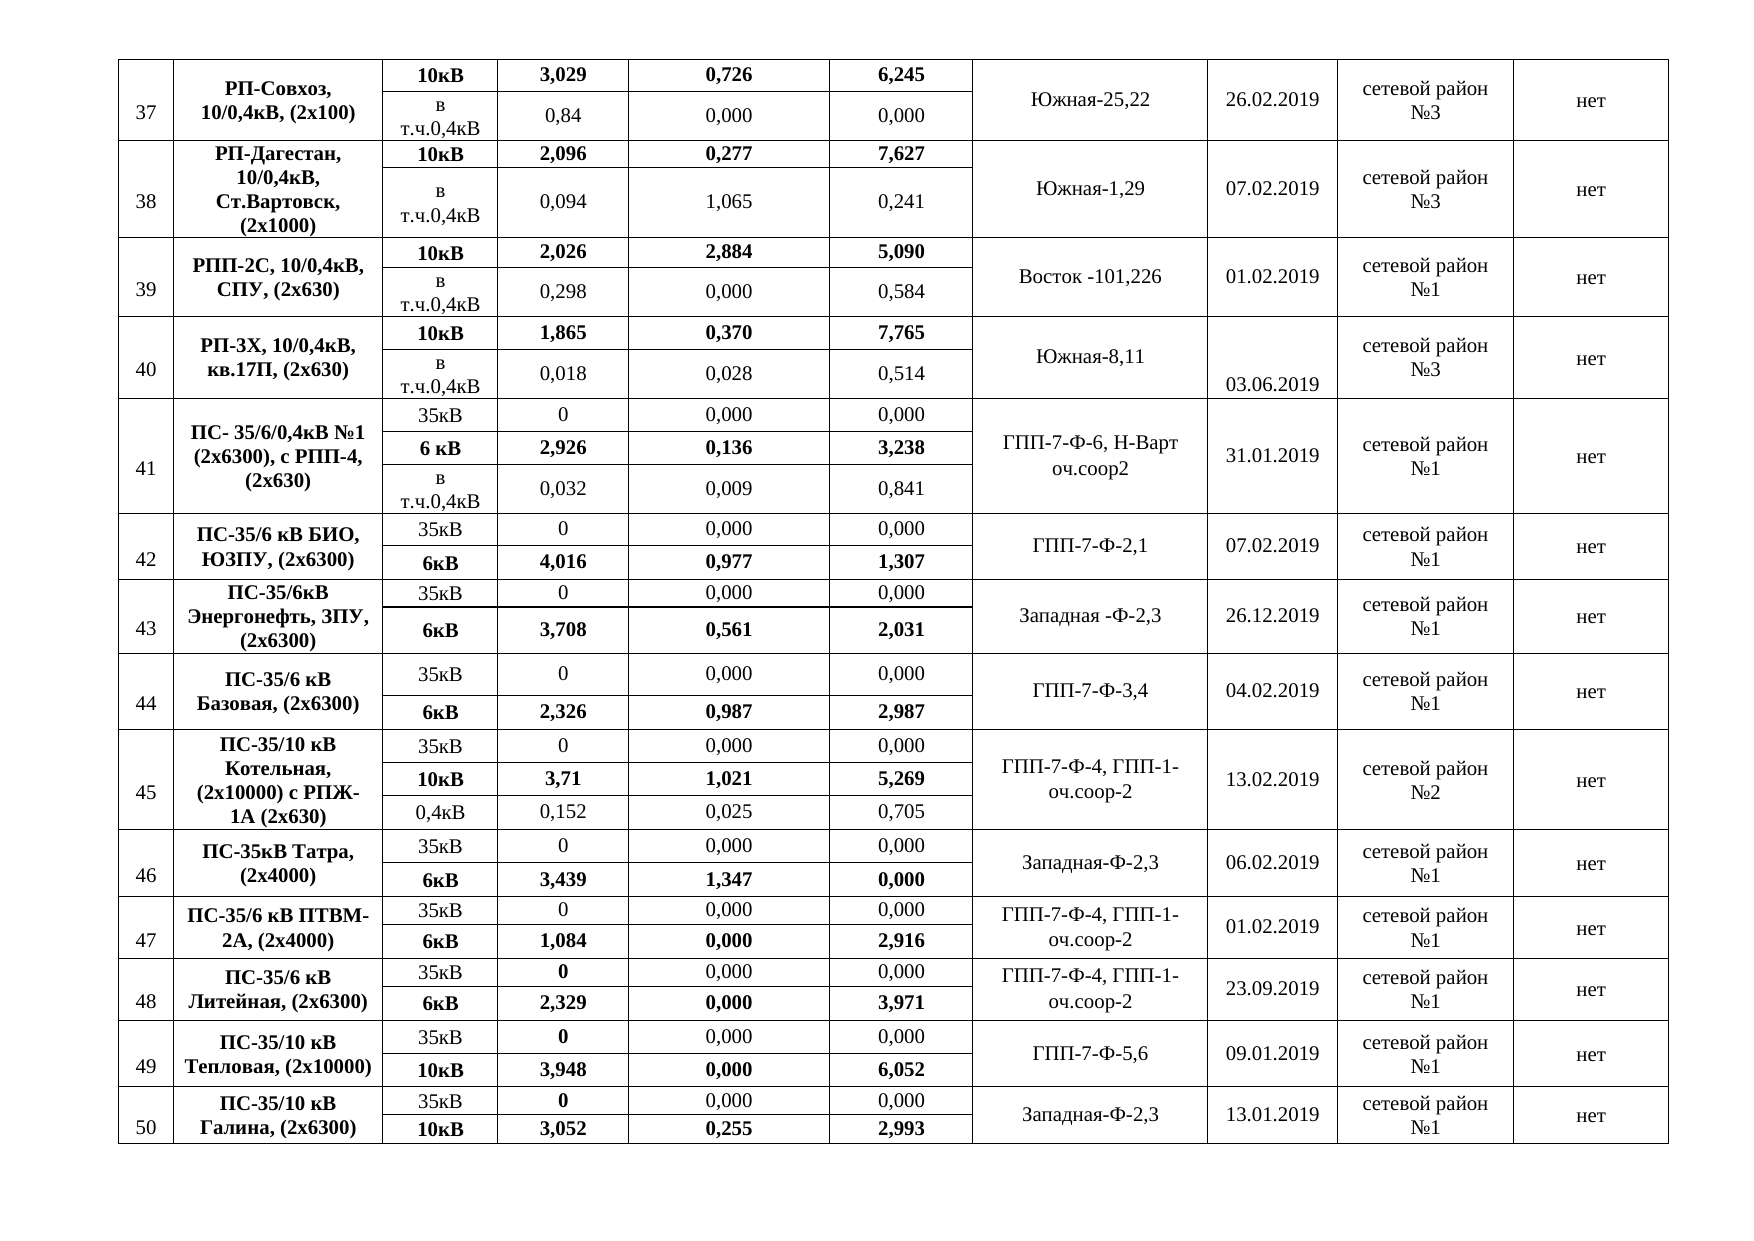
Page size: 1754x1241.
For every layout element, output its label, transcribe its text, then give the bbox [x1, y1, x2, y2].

table_cell 35кВ [383, 399, 497, 431]
table_cell 7,765 [830, 317, 972, 349]
table_cell 2,993 [830, 1115, 972, 1143]
table_cell 0,000 [830, 92, 972, 140]
table_cell 10кВ [383, 317, 497, 349]
table_cell 01.02.2019 [1208, 897, 1337, 958]
table_cell 6кВ [383, 696, 497, 729]
table_cell 41 [119, 399, 173, 513]
table_cell нет [1514, 830, 1668, 896]
table_cell 6кВ [383, 546, 497, 579]
table_cell 0,241 [830, 168, 972, 237]
table_cell нет [1514, 897, 1668, 958]
table_cell 10кВ [383, 141, 497, 167]
table_cell 3,708 [498, 608, 628, 652]
table_cell в т.ч.0,4кВ [383, 168, 497, 237]
table_cell Западная-Ф-2,3 [973, 830, 1207, 896]
table_cell 0,370 [629, 317, 829, 349]
table_cell 0,84 [498, 92, 628, 140]
table_cell ПС- 35/6/0,4кВ №1 (2х6300), с РПП-4, (2х630) [174, 399, 382, 513]
table_cell сетевой район №1 [1338, 654, 1513, 729]
table_cell 4,016 [498, 546, 628, 579]
table_cell сетевой район №1 [1338, 959, 1513, 1020]
table_cell нет [1514, 60, 1668, 140]
table_cell 03.06.2019 [1208, 317, 1337, 398]
table_cell ГПП-7-Ф-4, ГПП-1-оч.соор-2 [973, 959, 1207, 1020]
table_cell сетевой район №1 [1338, 399, 1513, 513]
table_cell Западная -Ф-2,3 [973, 580, 1207, 652]
table_cell нет [1514, 959, 1668, 1020]
table_cell 47 [119, 897, 173, 958]
table_cell 0,000 [629, 1021, 829, 1053]
table_cell нет [1514, 730, 1668, 829]
table_cell 2,916 [830, 925, 972, 958]
table_cell 1,084 [498, 925, 628, 958]
table_cell 35кВ [383, 514, 497, 545]
table_cell 37 [119, 60, 173, 140]
table_cell ПС-35/6кВ Энергонефть, ЗПУ, (2х6300) [174, 580, 382, 652]
table_cell 0,000 [629, 959, 829, 986]
table_cell Западная-Ф-2,3 [973, 1087, 1207, 1143]
table_cell 0,000 [830, 1021, 972, 1053]
table_cell 10кВ [383, 1054, 497, 1086]
table_cell 2,026 [498, 238, 628, 267]
table_cell сетевой район №1 [1338, 1021, 1513, 1086]
table_cell Южная-1,29 [973, 141, 1207, 237]
table_cell 0,987 [629, 696, 829, 729]
table_cell 6кВ [383, 925, 497, 958]
table_cell 23.09.2019 [1208, 959, 1337, 1020]
table_cell ГПП-7-Ф-2,1 [973, 514, 1207, 579]
table_cell ГПП-7-Ф-6, Н-Варт оч.соор2 [973, 399, 1207, 513]
table_cell 31.01.2019 [1208, 399, 1337, 513]
table_cell Южная-8,11 [973, 317, 1207, 398]
table_cell 0 [498, 730, 628, 762]
table_cell 6кВ [383, 987, 497, 1020]
table_cell 10кВ [383, 238, 497, 267]
table_cell 50 [119, 1087, 173, 1143]
table_cell 0,009 [629, 465, 829, 513]
table_cell 1,021 [629, 763, 829, 795]
table_cell 0,000 [830, 959, 972, 986]
table_cell сетевой район №3 [1338, 141, 1513, 237]
table_cell 3,948 [498, 1054, 628, 1086]
table_cell ПС-35/10 кВ Тепловая, (2х10000) [174, 1021, 382, 1086]
table_cell 13.01.2019 [1208, 1087, 1337, 1143]
table_cell 1,307 [830, 546, 972, 579]
table_cell 3,029 [498, 60, 628, 91]
table_cell 0,000 [830, 399, 972, 431]
table_cell нет [1514, 580, 1668, 652]
table_cell 46 [119, 830, 173, 896]
table_cell 01.02.2019 [1208, 238, 1337, 316]
table_cell 1,347 [629, 863, 829, 896]
table_cell 0,705 [830, 796, 972, 829]
table_cell 0,277 [629, 141, 829, 167]
table_cell 0,028 [629, 350, 829, 398]
table_cell 0,000 [830, 897, 972, 923]
table_cell 0,025 [629, 796, 829, 829]
table_cell 0 [498, 399, 628, 431]
table_cell 0,032 [498, 465, 628, 513]
table_cell 0,4кВ [383, 796, 497, 829]
table_cell 0,136 [629, 432, 829, 463]
table_cell 39 [119, 238, 173, 316]
table_cell 5,269 [830, 763, 972, 795]
table_cell 06.02.2019 [1208, 830, 1337, 896]
table_cell Южная-25,22 [973, 60, 1207, 140]
table_cell 2,096 [498, 141, 628, 167]
table_cell 0,000 [629, 1054, 829, 1086]
table_cell сетевой район №1 [1338, 830, 1513, 896]
table_cell нет [1514, 1021, 1668, 1086]
table_cell 26.02.2019 [1208, 60, 1337, 140]
table_cell 0 [498, 830, 628, 862]
table_cell 0,000 [830, 514, 972, 545]
table_cell 6кВ [383, 863, 497, 896]
table_cell ПС-35/6 кВ БИО, ЮЗПУ, (2х6300) [174, 514, 382, 579]
table_cell РП-Дагестан, 10/0,4кВ, Ст.Вартовск, (2х1000) [174, 141, 382, 237]
table_cell 0,000 [629, 987, 829, 1020]
table_cell 43 [119, 580, 173, 652]
table_cell 0,000 [629, 268, 829, 316]
table_cell нет [1514, 514, 1668, 579]
table_cell ГПП-7-Ф-3,4 [973, 654, 1207, 729]
table_cell сетевой район №1 [1338, 238, 1513, 316]
table_cell 0,000 [830, 580, 972, 606]
table_cell ПС-35/10 кВ Галина, (2х6300) [174, 1087, 382, 1143]
table_cell 5,090 [830, 238, 972, 267]
table_cell 45 [119, 730, 173, 829]
table_cell 35кВ [383, 580, 497, 606]
table_cell 35кВ [383, 1021, 497, 1053]
table_cell ПС-35/6 кВ Литейная, (2х6300) [174, 959, 382, 1020]
table_cell в т.ч.0,4кВ [383, 92, 497, 140]
table_cell 0,000 [830, 830, 972, 862]
table_cell сетевой район №1 [1338, 1087, 1513, 1143]
table_cell 0,298 [498, 268, 628, 316]
table_cell сетевой район №1 [1338, 897, 1513, 958]
table_cell 0,094 [498, 168, 628, 237]
table_cell 0,000 [830, 1087, 972, 1114]
table_cell 2,926 [498, 432, 628, 463]
table_cell РПП-2С, 10/0,4кВ, СПУ, (2х630) [174, 238, 382, 316]
table_cell 7,627 [830, 141, 972, 167]
table_cell 6 кВ [383, 432, 497, 463]
table_cell 0,000 [629, 730, 829, 762]
table_cell 35кВ [383, 654, 497, 695]
table_cell ПС-35/6 кВ ПТВМ-2А, (2х4000) [174, 897, 382, 958]
table_cell 07.02.2019 [1208, 141, 1337, 237]
table_cell 2,884 [629, 238, 829, 267]
table_cell 0,255 [629, 1115, 829, 1143]
table_cell 0,514 [830, 350, 972, 398]
table_cell нет [1514, 399, 1668, 513]
table_cell сетевой район №1 [1338, 514, 1513, 579]
table_cell Восток -101,226 [973, 238, 1207, 316]
table_cell 35кВ [383, 959, 497, 986]
table_cell 2,326 [498, 696, 628, 729]
table_cell 0,726 [629, 60, 829, 91]
table_cell 26.12.2019 [1208, 580, 1337, 652]
table_cell 35кВ [383, 897, 497, 923]
table_cell 04.02.2019 [1208, 654, 1337, 729]
table_cell 6кВ [383, 608, 497, 652]
table_cell 6,052 [830, 1054, 972, 1086]
table_cell 09.01.2019 [1208, 1021, 1337, 1086]
table_cell РП-Совхоз, 10/0,4кВ, (2х100) [174, 60, 382, 140]
table_cell 10кВ [383, 60, 497, 91]
table_cell сетевой район №3 [1338, 60, 1513, 140]
table_cell 40 [119, 317, 173, 398]
table_cell 48 [119, 959, 173, 1020]
table_cell 10кВ [383, 1115, 497, 1143]
table_cell 0,841 [830, 465, 972, 513]
table_cell ПС-35кВ Татра, (2х4000) [174, 830, 382, 896]
table_cell 49 [119, 1021, 173, 1086]
table_cell нет [1514, 141, 1668, 237]
table_cell 0 [498, 897, 628, 923]
table_cell нет [1514, 654, 1668, 729]
table_cell 0 [498, 1087, 628, 1114]
table_cell 35кВ [383, 1087, 497, 1114]
table_cell сетевой район №2 [1338, 730, 1513, 829]
table_cell 0,561 [629, 608, 829, 652]
table_cell сетевой район №3 [1338, 317, 1513, 398]
table_cell 0 [498, 1021, 628, 1053]
table_cell 13.02.2019 [1208, 730, 1337, 829]
table_cell 0 [498, 654, 628, 695]
table_cell 0 [498, 514, 628, 545]
table_cell 0,977 [629, 546, 829, 579]
table_cell 3,052 [498, 1115, 628, 1143]
table_cell 0 [498, 580, 628, 606]
table_cell ПС-35/10 кВ Котельная, (2х10000) c РПЖ-1А (2х630) [174, 730, 382, 829]
table_cell 0,018 [498, 350, 628, 398]
table_cell в т.ч.0,4кВ [383, 465, 497, 513]
table_cell 35кВ [383, 830, 497, 862]
table_cell 2,031 [830, 608, 972, 652]
table_cell 2,987 [830, 696, 972, 729]
table_cell 0,000 [629, 580, 829, 606]
table_cell 0,000 [629, 654, 829, 695]
table_cell 0,000 [629, 399, 829, 431]
table_cell нет [1514, 238, 1668, 316]
table_cell 44 [119, 654, 173, 729]
table_cell 0,000 [830, 654, 972, 695]
table_cell в т.ч.0,4кВ [383, 268, 497, 316]
table_cell 07.02.2019 [1208, 514, 1337, 579]
table_cell 3,238 [830, 432, 972, 463]
table_cell 0,152 [498, 796, 628, 829]
table_cell 3,971 [830, 987, 972, 1020]
table_cell 0,584 [830, 268, 972, 316]
table_cell сетевой район №1 [1338, 580, 1513, 652]
table_cell ГПП-7-Ф-4, ГПП-1-оч.соор-2 [973, 730, 1207, 829]
table_cell 3,71 [498, 763, 628, 795]
table_cell 0,000 [629, 1087, 829, 1114]
table_cell нет [1514, 317, 1668, 398]
table_cell 1,865 [498, 317, 628, 349]
table_cell 0,000 [830, 863, 972, 896]
table_cell ГПП-7-Ф-5,6 [973, 1021, 1207, 1086]
table_cell 2,329 [498, 987, 628, 1020]
table_cell 0,000 [629, 92, 829, 140]
table_cell 10кВ [383, 763, 497, 795]
table_cell 38 [119, 141, 173, 237]
table_cell 6,245 [830, 60, 972, 91]
table_cell 0,000 [629, 897, 829, 923]
table_cell ГПП-7-Ф-4, ГПП-1-оч.соор-2 [973, 897, 1207, 958]
table_cell 1,065 [629, 168, 829, 237]
table_cell 42 [119, 514, 173, 579]
table_cell нет [1514, 1087, 1668, 1143]
table_cell ПС-35/6 кВ Базовая, (2х6300) [174, 654, 382, 729]
table_cell РП-3Х, 10/0,4кВ, кв.17П, (2х630) [174, 317, 382, 398]
table_cell 3,439 [498, 863, 628, 896]
table_cell 0,000 [629, 514, 829, 545]
table_cell 0,000 [830, 730, 972, 762]
table_cell 0,000 [629, 830, 829, 862]
table_cell 0 [498, 959, 628, 986]
table_cell в т.ч.0,4кВ [383, 350, 497, 398]
table_cell 35кВ [383, 730, 497, 762]
table_cell 0,000 [629, 925, 829, 958]
